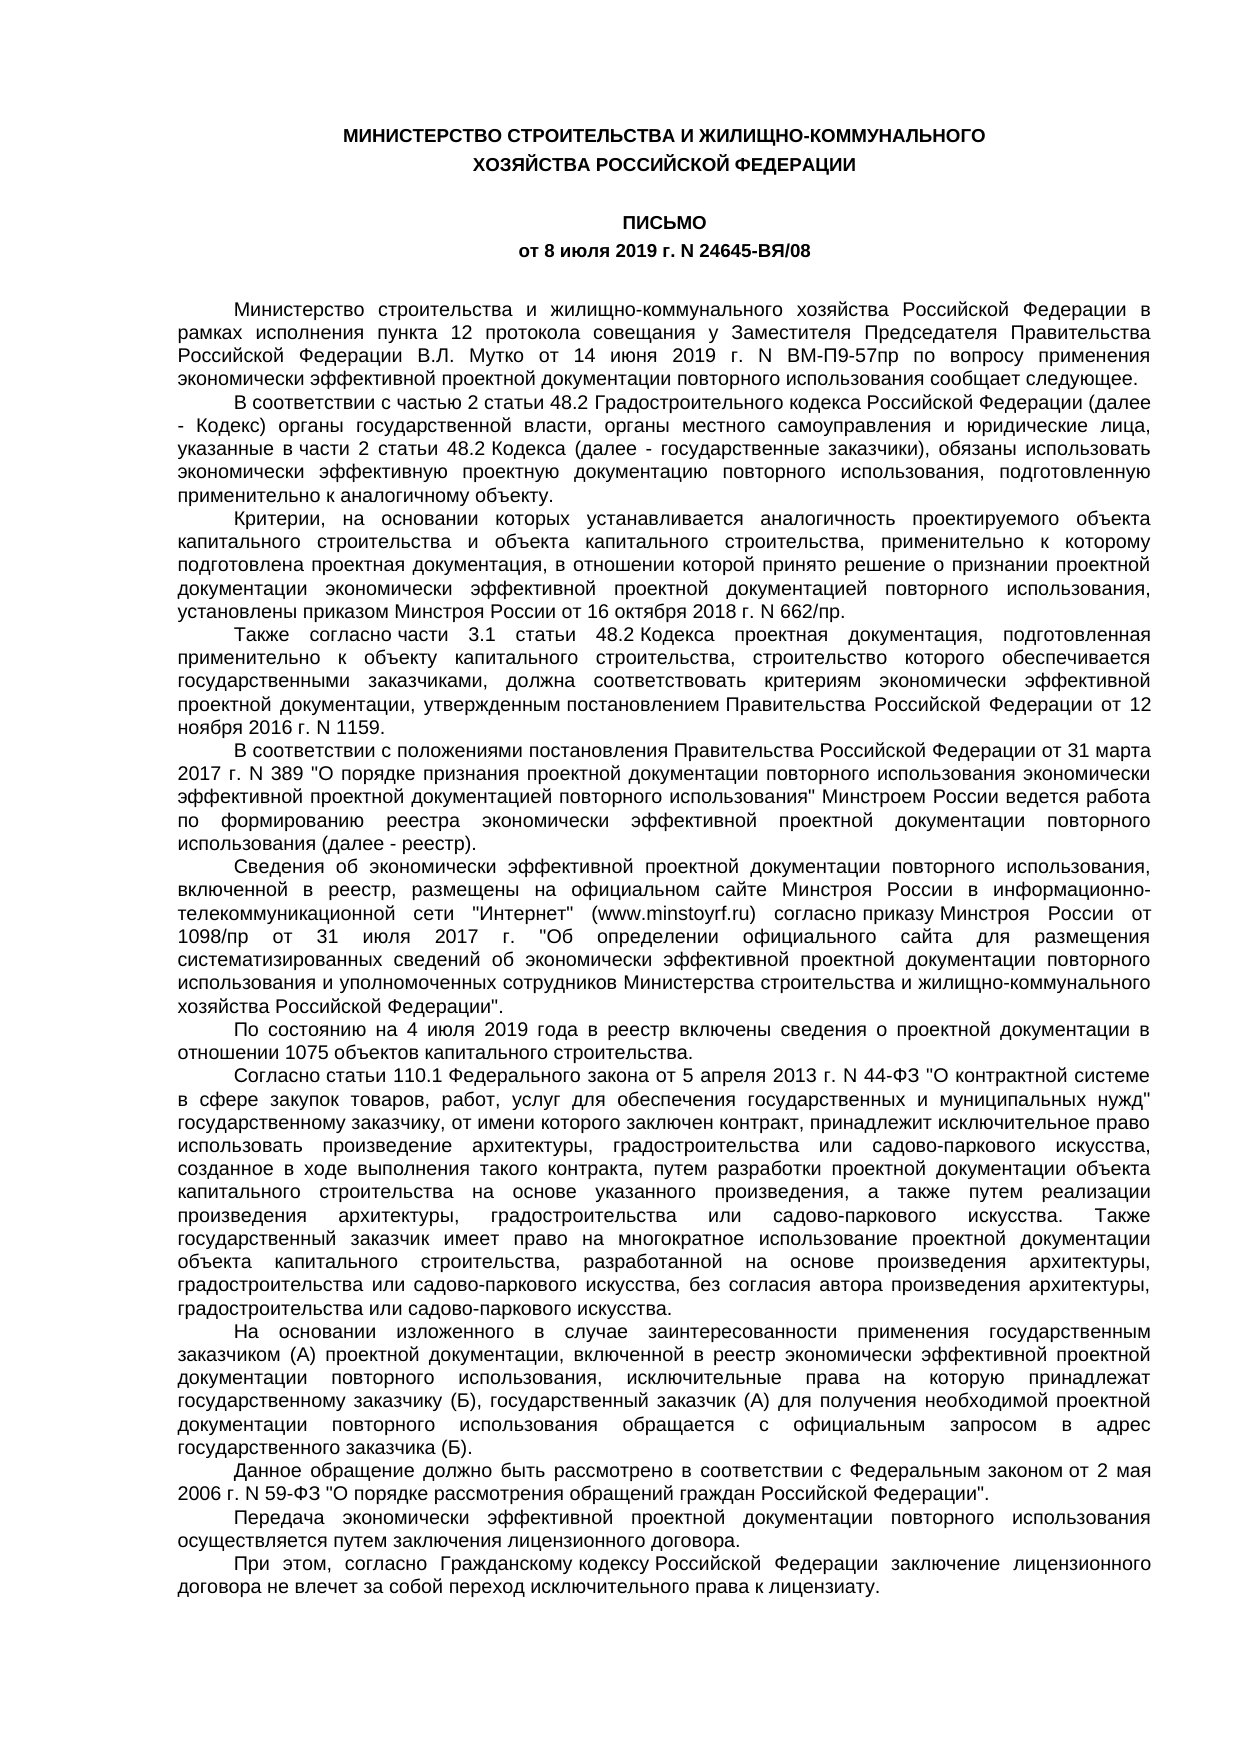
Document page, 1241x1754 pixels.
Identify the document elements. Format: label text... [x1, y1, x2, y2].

text Согласно статьи 110.1 Федерального закона от 5 апреля 2013 г. N 44-ФЗ "О контрактной системе в сфере закупок товаров, работ, услуг для обеспечения государственных и муниципальных нужд" государственному заказчику, от имени которого заключен контракт, принадлежит исключительное право использовать произведение архитектуры, градостроительства или садово-паркового искусства, созданное в ходе выполнения такого контракта, путем разработки проектной документации объекта капитального строительства на основе указанного произведения, а также путем реализации произведения архитектуры, градостроительства или садово-паркового искусства. Также государственный заказчик имеет право на многократное использование проектной документации объекта капитального строительства, разработанной на основе произведения архитектуры, градостроительства или садово-паркового искусства, без согласия автора произведения архитектуры, градостроительства или садово-паркового искусства. [177, 1064, 1152, 1319]
text На основании изложенного в случае заинтересованности применения государственным заказчиком (А) проектной документации, включенной в реестр экономически эффективной проектной документации повторного использования, исключительные права на которую принадлежат государственному заказчику (Б), государственный заказчик (А) для получения необходимой проектной документации повторного использования обращается с официальным запросом в адрес государственного заказчика (Б). [177, 1319, 1152, 1458]
text Передача экономически эффективной проектной документации повторного использования осуществляется путем заключения лицензионного договора. [177, 1505, 1152, 1551]
text Сведения об экономически эффективной проектной документации повторного использования, включенной в реестр, размещены на официальном сайте Минстроя России в информационно-телекоммуникационной сети "Интернет" (www.minstoyrf.ru) согласно приказу Минстроя России от 1098/пр от 31 июля 2017 г. "Об определении официального сайта для размещения систематизированных сведений об экономически эффективной проектной документации повторного использования и уполномоченных сотрудников Министерства строительства и жилищно-коммунального хозяйства Российской Федерации". [177, 854, 1152, 1017]
text Министерство строительства и жилищно-коммунального хозяйства Российской Федерации в рамках исполнения пункта 12 протокола совещания у Заместителя Председателя Правительства Российской Федерации В.Л. Мутко от 14 июня 2019 г. N ВМ-П9-57пр по вопросу применения экономически эффективной проектной документации повторного использования сообщает следующее. [177, 297, 1152, 390]
text При этом, согласно Гражданскому кодексу Российской Федерации заключение лицензионного договора не влечет за собой переход исключительного права к лицензиату. [177, 1551, 1152, 1598]
text от 8 июля 2019 г. N 24645-ВЯ/08 [177, 233, 1152, 262]
text ХОЗЯЙСТВА РОССИЙСКОЙ ФЕДЕРАЦИИ [177, 147, 1152, 176]
text Критерии, на основании которых устанавливается аналогичность проектируемого объекта капитального строительства и объекта капитального строительства, применительно к которому подготовлена проектная документация, в отношении которой принято решение о признании проектной документации экономически эффективной проектной документацией повторного использования, установлены приказом Минстроя России от 16 октября 2018 г. N 662/пр. [177, 506, 1152, 622]
text Также согласно части 3.1 статьи 48.2 Кодекса проектная документация, подготовленная применительно к объекту капитального строительства, строительство которого обеспечивается государственными заказчиками, должна соответствовать критериям экономически эффективной проектной документации, утвержденным постановлением Правительства Российской Федерации от 12 ноября 2016 г. N 1159. [177, 622, 1152, 738]
text МИНИСТЕРСТВО СТРОИТЕЛЬСТВА И ЖИЛИЩНО-КОММУНАЛЬНОГО [177, 118, 1152, 147]
text Данное обращение должно быть рассмотрено в соответствии с Федеральным законом от 2 мая 2006 г. N 59-ФЗ "О порядке рассмотрения обращений граждан Российской Федерации". [177, 1458, 1152, 1505]
text ПИСЬМО [177, 204, 1152, 233]
text В соответствии с частью 2 статьи 48.2 Градостроительного кодекса Российской Федерации (далее - Кодекс) органы государственной власти, органы местного самоуправления и юридические лица, указанные в части 2 статьи 48.2 Кодекса (далее - государственные заказчики), обязаны использовать экономически эффективную проектную документацию повторного использования, подготовленную применительно к аналогичному объекту. [177, 390, 1152, 506]
text В соответствии с положениями постановления Правительства Российской Федерации от 31 марта 2017 г. N 389 "О порядке признания проектной документации повторного использования экономически эффективной проектной документацией повторного использования" Минстроем России ведется работа по формированию реестра экономически эффективной проектной документации повторного использования (далее - реестр). [177, 738, 1152, 854]
text По состоянию на 4 июля 2019 года в реестр включены сведения о проектной документации в отношении 1075 объектов капитального строительства. [177, 1017, 1152, 1064]
